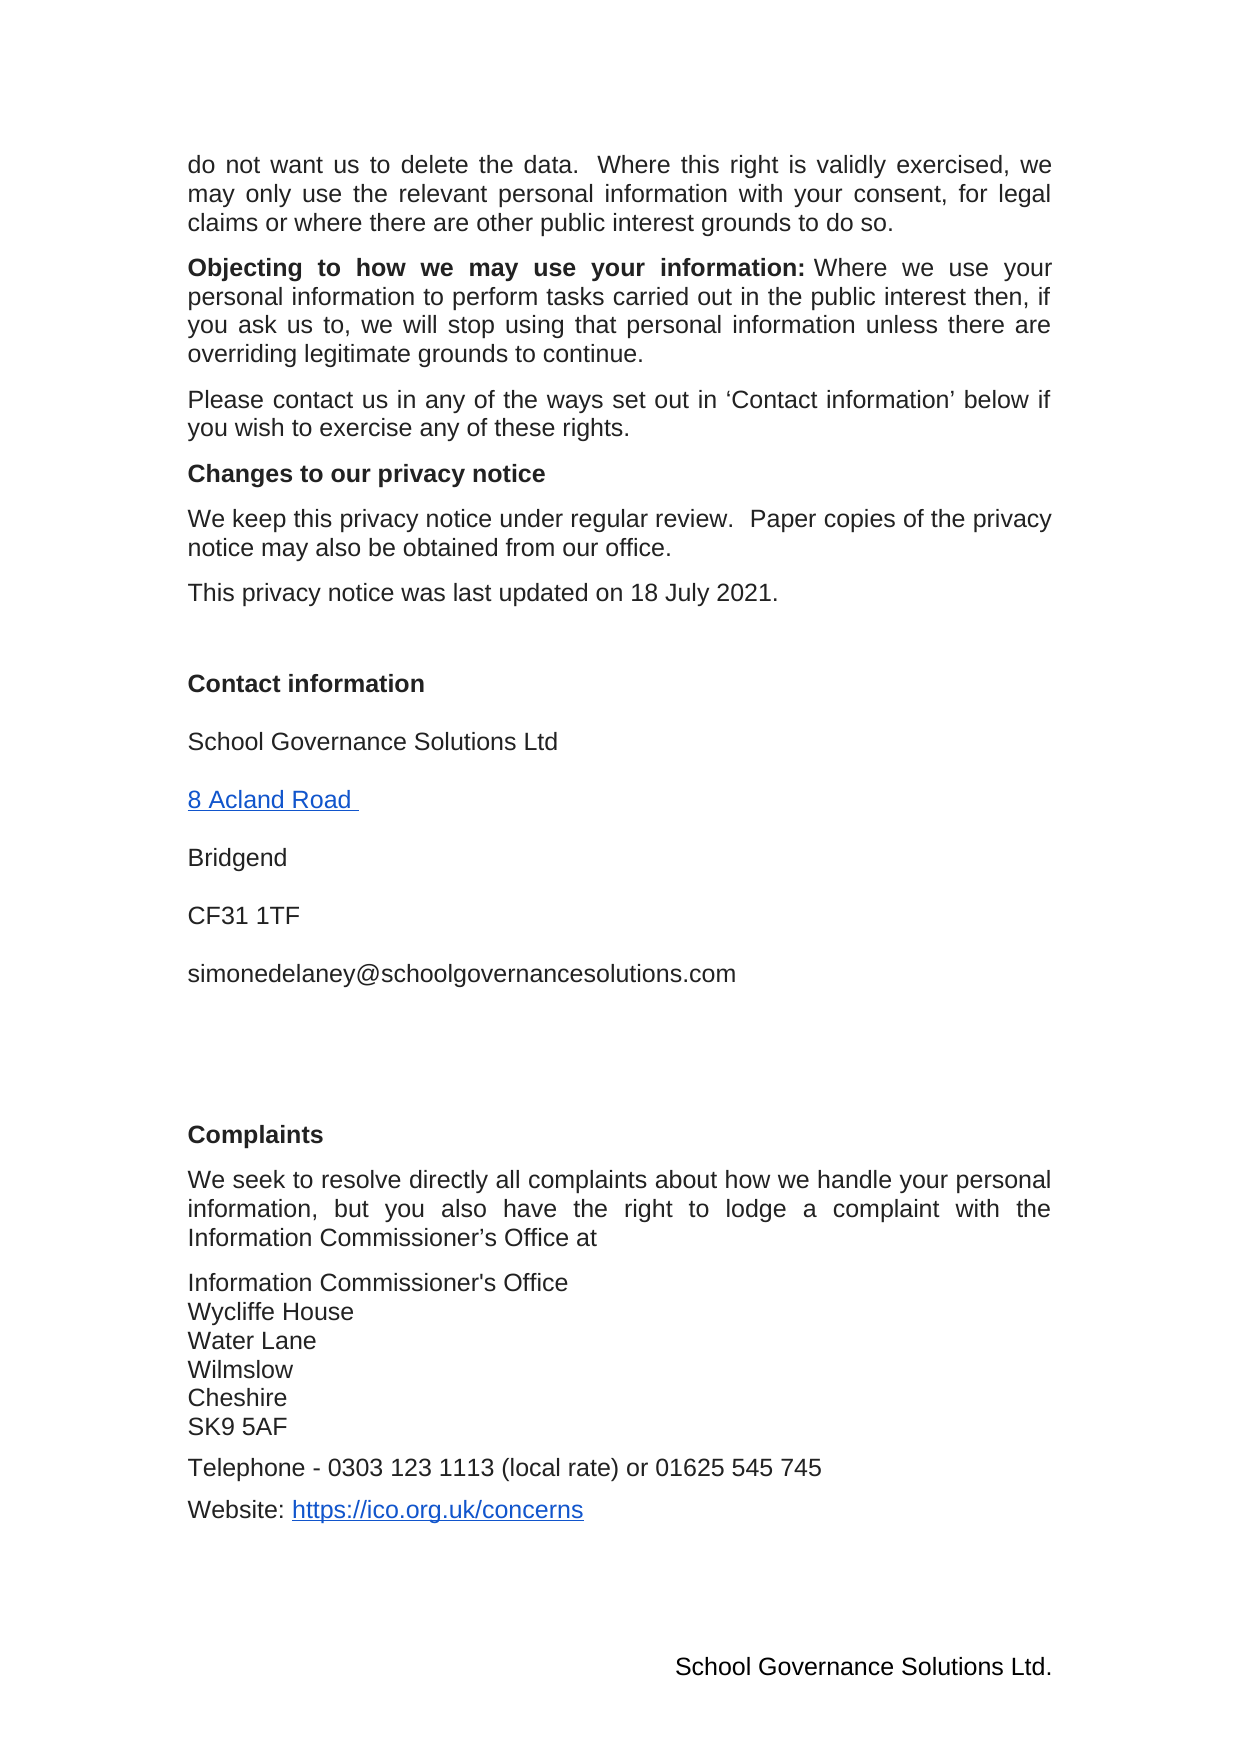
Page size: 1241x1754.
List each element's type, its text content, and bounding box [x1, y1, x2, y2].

text Cheshire [187, 1383, 1053, 1412]
text Complaints [187, 1120, 1053, 1149]
text Bridgend [187, 843, 1053, 872]
text School Governance Solutions Ltd [187, 727, 1053, 756]
text Telephone - 0303 123 1113 (local rate) or 01625 545 745 [187, 1453, 1053, 1482]
text SK9 5AF [187, 1412, 1053, 1441]
text Contact information [187, 669, 1053, 698]
text We keep this privacy notice under regular review. Paper copies of the privacy notice may also be obtained from our office. [187, 504, 1053, 562]
text Objecting to how we may use your information: Where we use your personal information to perform tasks carried out in the public interest then, if you ask us to, we will stop using that personal information unless there are overriding legitimate grounds to continue. [187, 253, 1053, 368]
text Information Commissioner's Office [187, 1268, 1053, 1297]
text 8 Acland Road [187, 785, 1053, 814]
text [187, 150, 1053, 236]
text We seek to resolve directly all complaints about how we handle your personal information, but you also have the right to lodge a complaint with the Information Commissioner’s Office at [187, 1165, 1053, 1252]
text Wycliffe House [187, 1297, 1053, 1326]
text Wilmslow [187, 1354, 1053, 1383]
text simonedelaney@schoolgovernancesolutions.com [187, 959, 1053, 987]
text Please contact us in any of the ways set out in ‘Contact information’ below if you wish to exercise any of these rights. [187, 384, 1053, 442]
text This privacy notice was last updated on 18 July 2021. [187, 578, 1053, 607]
text CF31 1TF [187, 901, 1053, 929]
text Website: https://ico.org.uk/concerns [187, 1494, 1053, 1523]
text Water Lane [187, 1326, 1053, 1354]
text Changes to our privacy notice [187, 459, 1053, 487]
